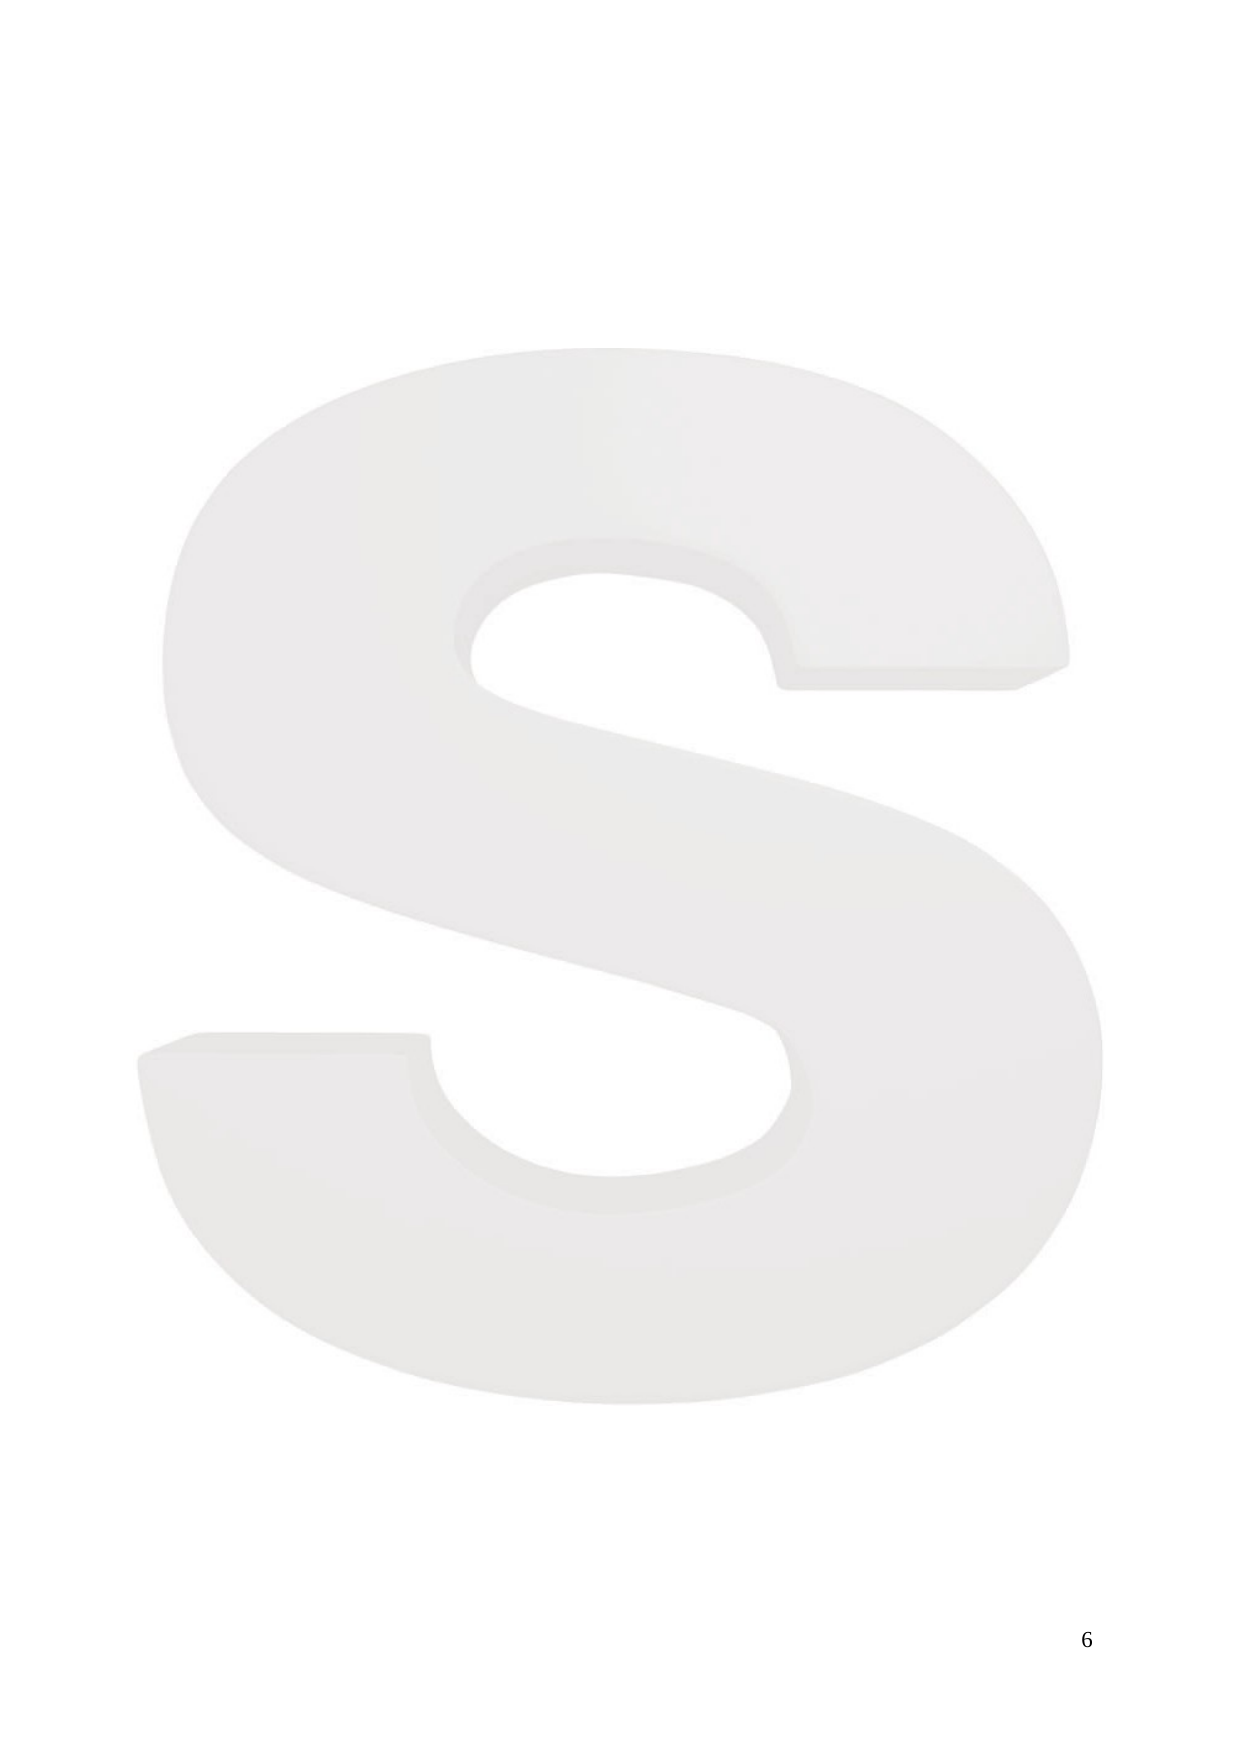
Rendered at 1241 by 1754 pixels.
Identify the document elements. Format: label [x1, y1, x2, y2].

picture [133, 348, 1106, 1406]
